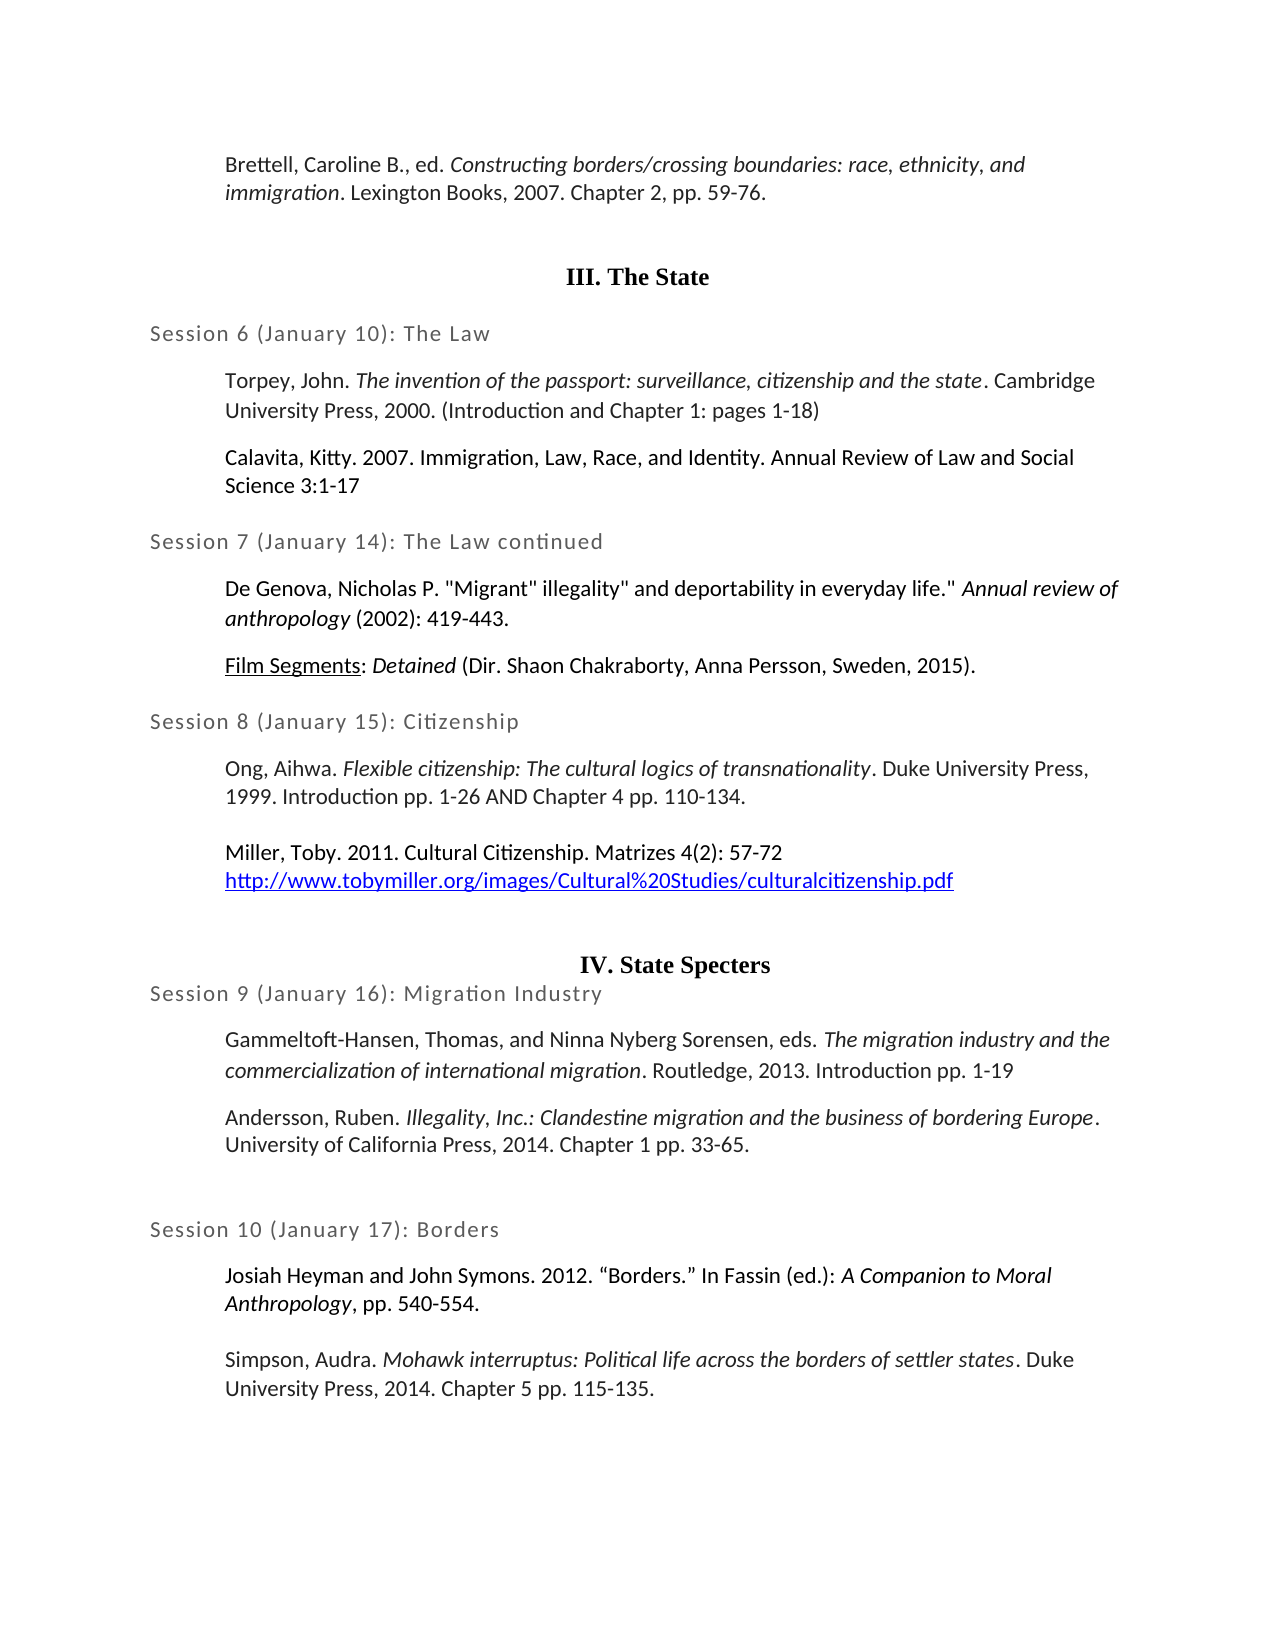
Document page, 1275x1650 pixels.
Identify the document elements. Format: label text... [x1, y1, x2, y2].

text Simpson, Audra. Mohawk interruptus: Political life across the borders of settler states. Duke University Press, 2014. Chapter 5 pp. 115-135. [656, 1346, 1125, 1402]
text Miller, Toby. 2011. Cultural Citizenship. Matrizes 4(2): 57-72 http://www.tobymiller.org/images/Cultural%20Studies/culturalcitizenship.pdf [225, 838, 1125, 894]
text Brettell, Caroline B., ed. Constructing borders/crossing boundaries: race, ethnicity, and immigration. Lexington Books, 2007. Chapter 2, pp. 59-76. [767, 150, 1125, 206]
text Ong, Aihwa. Flexible citizenship: The cultural logics of transnationality. Duke University Press, 1999. Introduction pp. 1-26 AND Chapter 4 pp. 110-134. [747, 754, 1125, 810]
subtitle Session 7 (January 14): The Law continued [150, 527, 1125, 555]
text Torpey, John. The invention of the passport: surveillance, citizenship and the state. Cambridge University Press, 2000. (Introduction and Chapter 1: pages 1-18) [225, 366, 1125, 424]
text Andersson, Ruben. Illegality, Inc.: Clandestine migration and the business of bordering Europe. University of California Press, 2014. Chapter 1 pp. 33-65. [751, 1103, 1125, 1159]
text Film Segments: Detained (Dir. Shaon Chakraborty, Anna Persson, Sweden, 2015). [150, 651, 1125, 679]
subtitle Session 8 (January 15): Citizenship [150, 707, 1125, 735]
text Josiah Heyman and John Symons. 2012. “Borders.” In Fassin (ed.): A Companion to Moral Anthropology, pp. 540-554. [225, 1262, 1125, 1318]
subtitle Session 6 (January 10): The Law [150, 319, 1125, 347]
subtitle Session 9 (January 16): Migration Industry [150, 979, 1125, 1007]
text IV. State Specters [225, 950, 1125, 979]
text Gammeltoft-Hansen, Thomas, and Ninna Nyberg Sorensen, eds. The migration industry and the commercialization of international migration. Routledge, 2013. Introduction pp. 1-19 [225, 1026, 1125, 1084]
subtitle Session 10 (January 17): Borders [150, 1215, 1125, 1243]
text Calavita, Kitty. 2007. Immigration, Law, Race, and Identity. Annual Review of Law and Social Science 3:1-17 [225, 443, 1125, 499]
text De Genova, Nicholas P. "Migrant" illegality" and deportability in everyday life." Annual review of anthropology (2002): 419-443. [225, 574, 1125, 632]
text III. The State [150, 262, 1125, 291]
